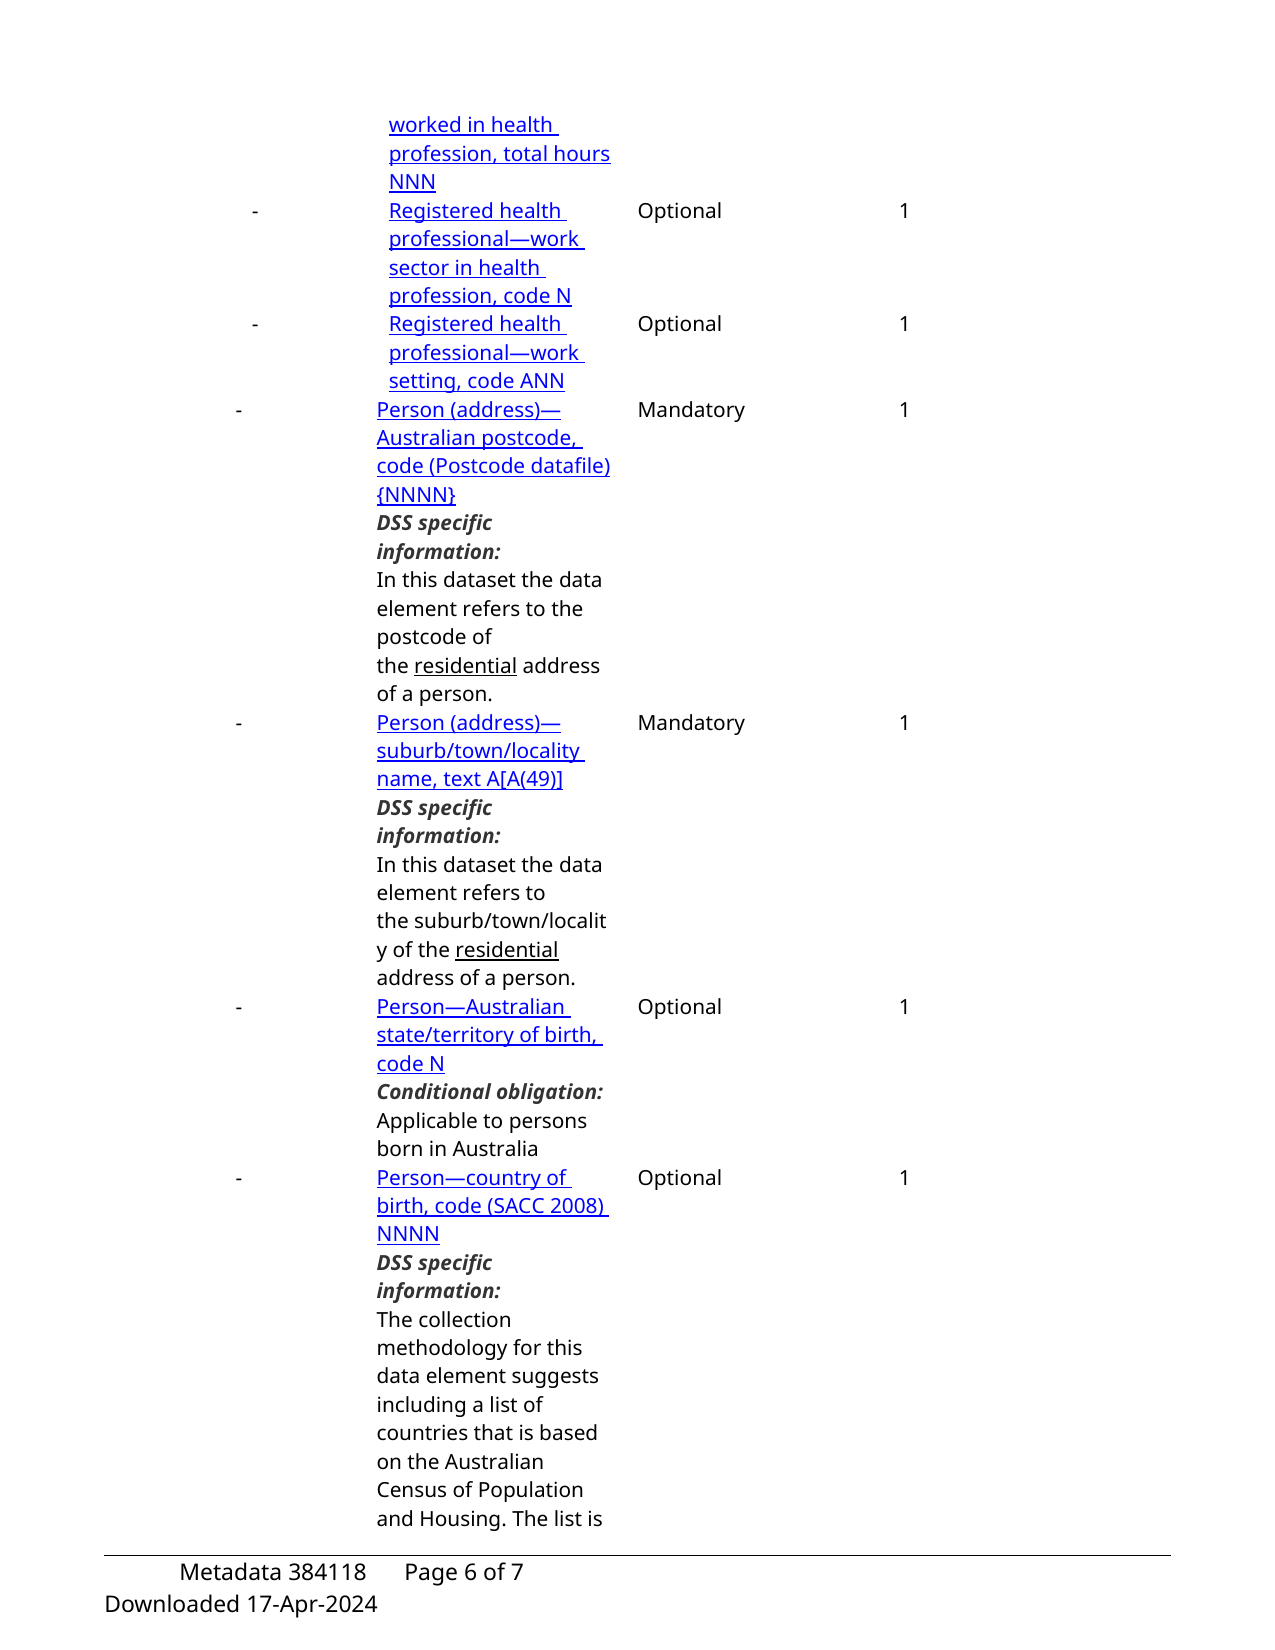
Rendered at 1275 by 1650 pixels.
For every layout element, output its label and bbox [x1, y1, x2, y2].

table_cell [93, 110, 1159, 1532]
